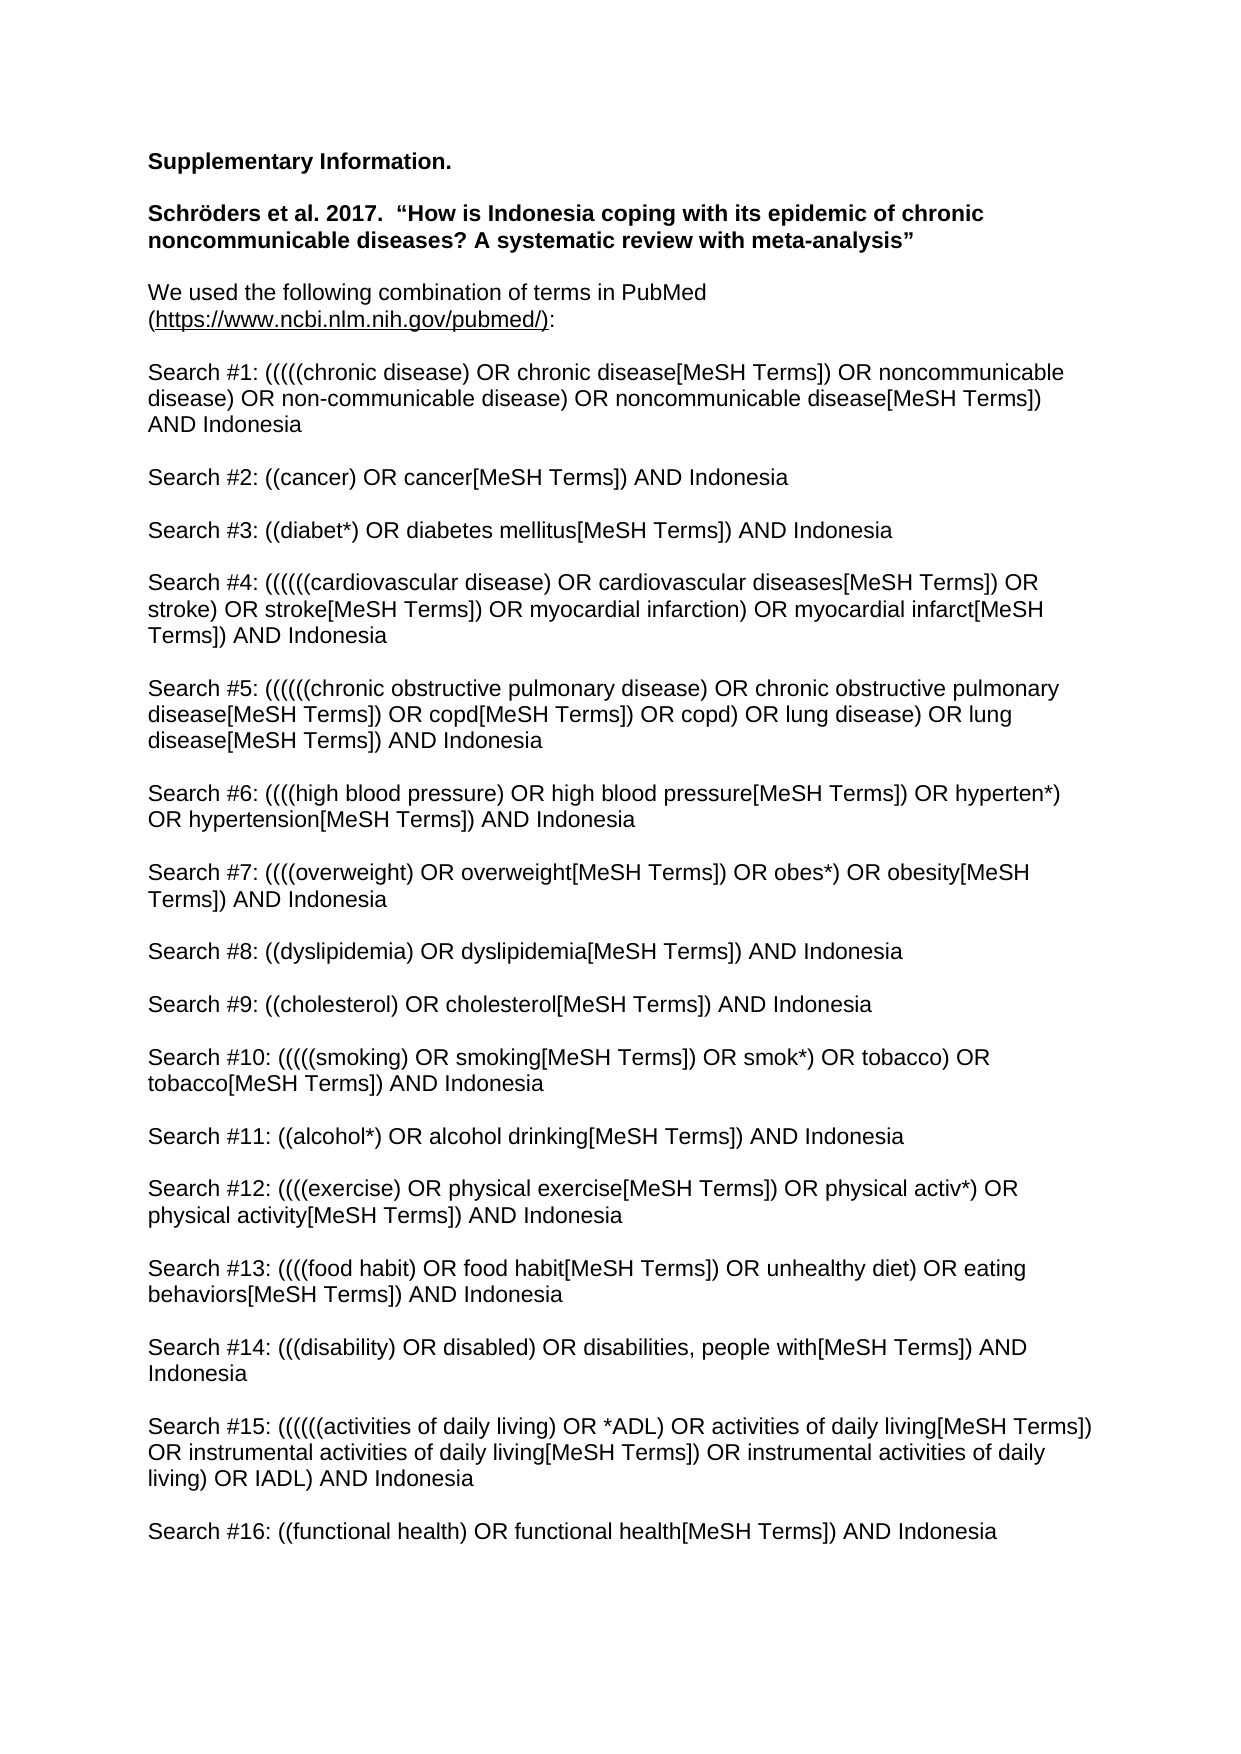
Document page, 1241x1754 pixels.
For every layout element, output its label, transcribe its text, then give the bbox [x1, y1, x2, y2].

text Search #10: (((((smoking) OR smoking[MeSH Terms]) OR smok*) OR tobacco) OR tobacco[MeSH Terms]) AND Indonesia [148, 1044, 1093, 1096]
text Search #14: (((disability) OR disabled) OR disabilities, people with[MeSH Terms]) AND Indonesia [148, 1333, 1093, 1386]
text Search #5: ((((((chronic obstructive pulmonary disease) OR chronic obstructive pulmonary disease[MeSH Terms]) OR copd[MeSH Terms]) OR copd) OR lung disease) OR lung disease[MeSH Terms]) AND Indonesia [148, 675, 1093, 754]
text Search #15: ((((((activities of daily living) OR *ADL) OR activities of daily living[MeSH Terms]) OR instrumental activities of daily living[MeSH Terms]) OR instrumental activities of daily living) OR IADL) AND Indonesia [148, 1413, 1093, 1492]
text Search #7: ((((overweight) OR overweight[MeSH Terms]) OR obes*) OR obesity[MeSH Terms]) AND Indonesia [148, 859, 1093, 912]
text Search #4: ((((((cardiovascular disease) OR cardiovascular diseases[MeSH Terms]) OR stroke) OR stroke[MeSH Terms]) OR myocardial infarction) OR myocardial infarct[MeSH Terms]) AND Indonesia [148, 569, 1093, 648]
text Search #9: ((cholesterol) OR cholesterol[MeSH Terms]) AND Indonesia [148, 991, 1093, 1017]
text Schröders et al. 2017. “How is Indonesia coping with its epidemic of chronic noncommunicable diseases? A systematic review with meta-analysis” [148, 200, 1093, 253]
text Search #3: ((diabet*) OR diabetes mellitus[MeSH Terms]) AND Indonesia [148, 517, 1093, 543]
text Search #1: (((((chronic disease) OR chronic disease[MeSH Terms]) OR noncommunicable disease) OR non-communicable disease) OR noncommunicable disease[MeSH Terms]) AND Indonesia [148, 358, 1093, 437]
text Search #16: ((functional health) OR functional health[MeSH Terms]) AND Indonesia [148, 1518, 1093, 1544]
text Search #6: ((((high blood pressure) OR high blood pressure[MeSH Terms]) OR hyperten*) OR hypertension[MeSH Terms]) AND Indonesia [148, 780, 1093, 833]
text Search #12: ((((exercise) OR physical exercise[MeSH Terms]) OR physical activ*) OR physical activity[MeSH Terms]) AND Indonesia [148, 1175, 1093, 1228]
text Supplementary Information. [148, 148, 1093, 174]
text Search #2: ((cancer) OR cancer[MeSH Terms]) AND Indonesia [148, 464, 1093, 490]
text Search #8: ((dyslipidemia) OR dyslipidemia[MeSH Terms]) AND Indonesia [148, 938, 1093, 964]
text Search #11: ((alcohol*) OR alcohol drinking[MeSH Terms]) AND Indonesia [148, 1123, 1093, 1149]
text Search #13: ((((food habit) OR food habit[MeSH Terms]) OR unhealthy diet) OR eating behaviors[MeSH Terms]) AND Indonesia [148, 1254, 1093, 1307]
text We used the following combination of terms in PubMed (https://www.ncbi.nlm.nih.gov/pubmed/): [148, 279, 1093, 332]
